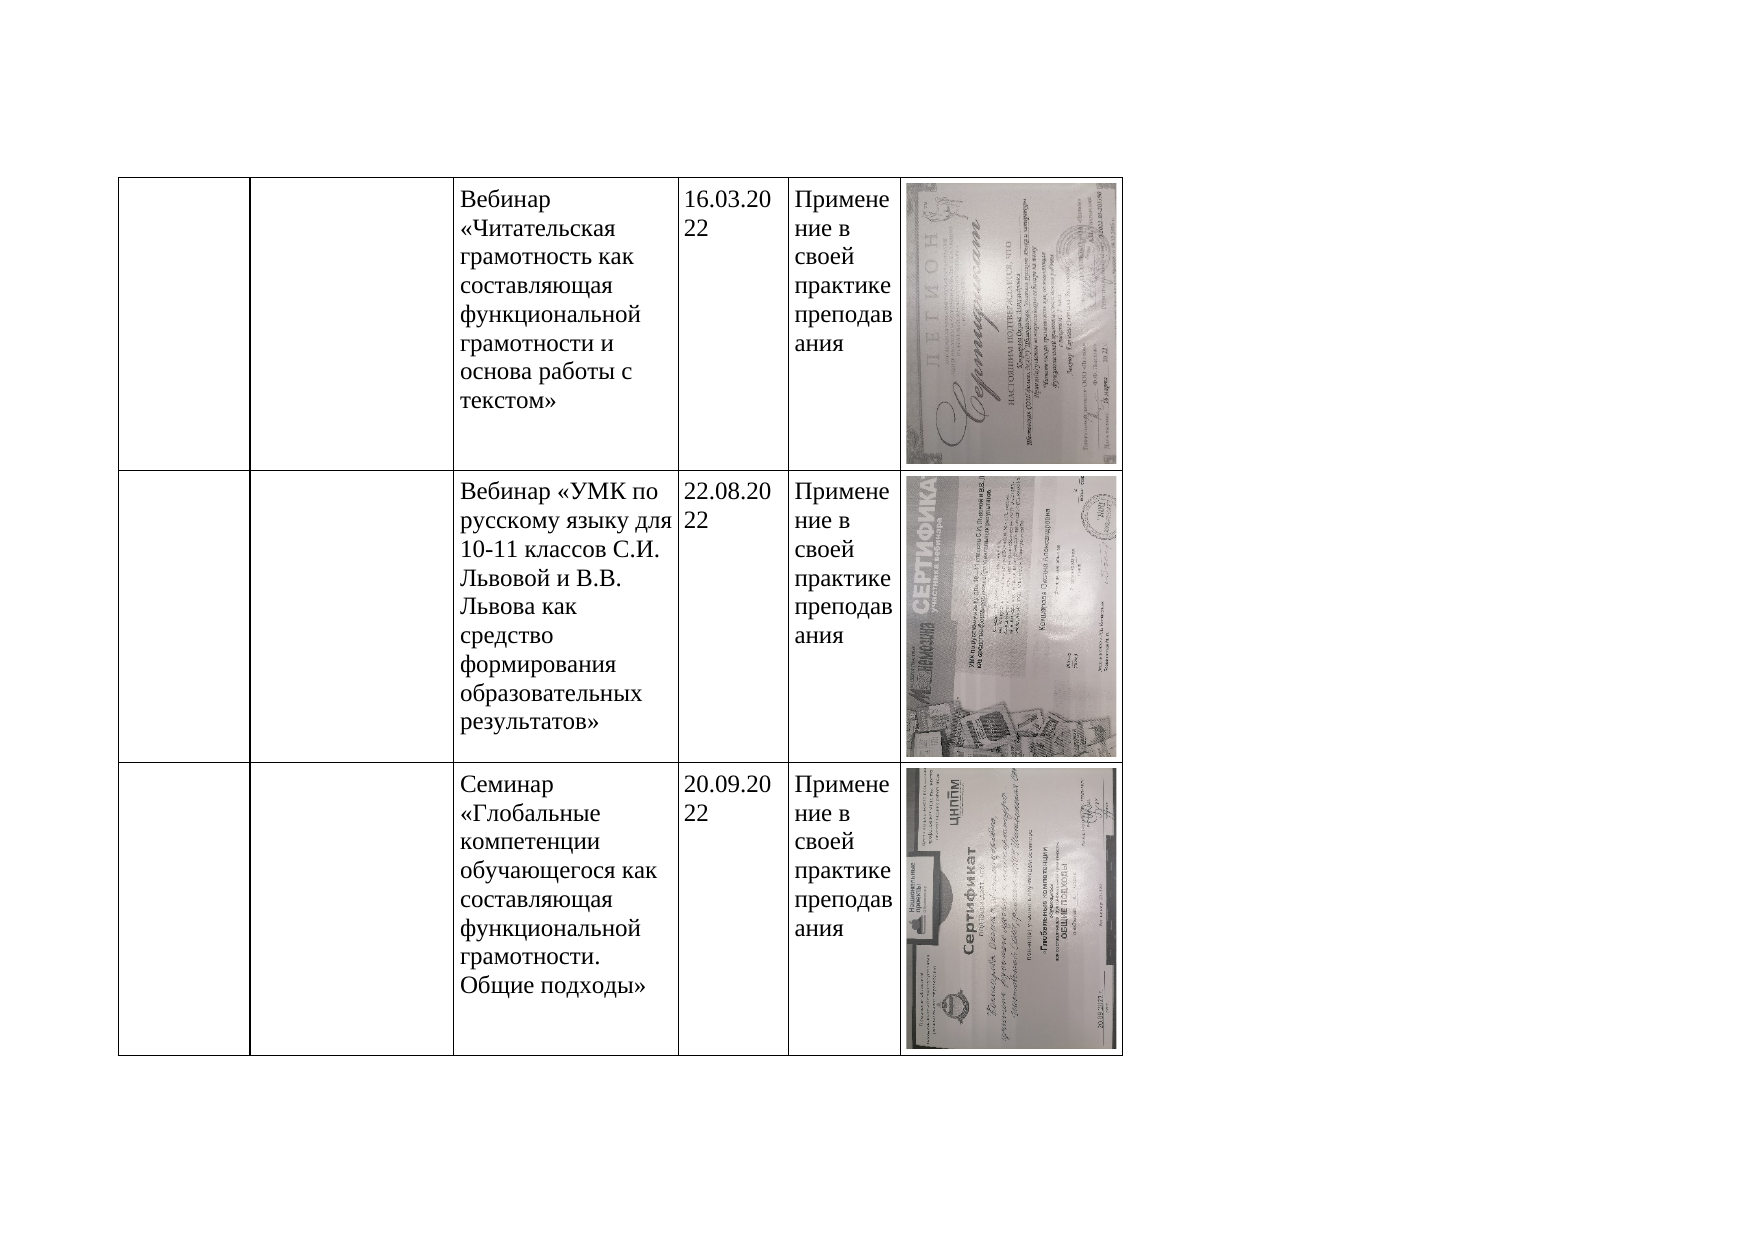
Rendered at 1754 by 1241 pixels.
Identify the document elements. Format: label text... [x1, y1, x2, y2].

table_cell [901, 178, 1122, 470]
table_cell [901, 471, 1122, 762]
table_cell Вебинар «УМК по русскому языку для 10-11 классов С.И. Львовой и В.В. Львова как средство формирования образовательных результатов» [454, 471, 678, 762]
table_cell 22.08.2022 [679, 471, 788, 762]
table_cell Вебинар «Читательская грамотность как составляющая функциональной грамотности и основа работы с текстом» [454, 178, 678, 470]
table_cell 20.09.2022 [679, 763, 788, 1055]
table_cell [789, 178, 900, 470]
table_cell [119, 178, 249, 470]
picture [906, 476, 1117, 757]
table_cell [901, 763, 1122, 1055]
picture [906, 183, 1117, 464]
table_cell [251, 178, 453, 470]
table_cell Применение в своей практике преподавания [789, 471, 900, 762]
table_cell [119, 763, 249, 1055]
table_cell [789, 763, 900, 1055]
table_cell Семинар «Глобальные компетенции обучающегося как составляющая функциональной грамотности. Общие подходы» [454, 763, 678, 1055]
picture [906, 768, 1117, 1049]
table_cell 16.03.2022 [679, 178, 788, 470]
table_cell [119, 471, 249, 762]
table_cell [251, 763, 453, 1055]
table_cell [251, 471, 453, 762]
